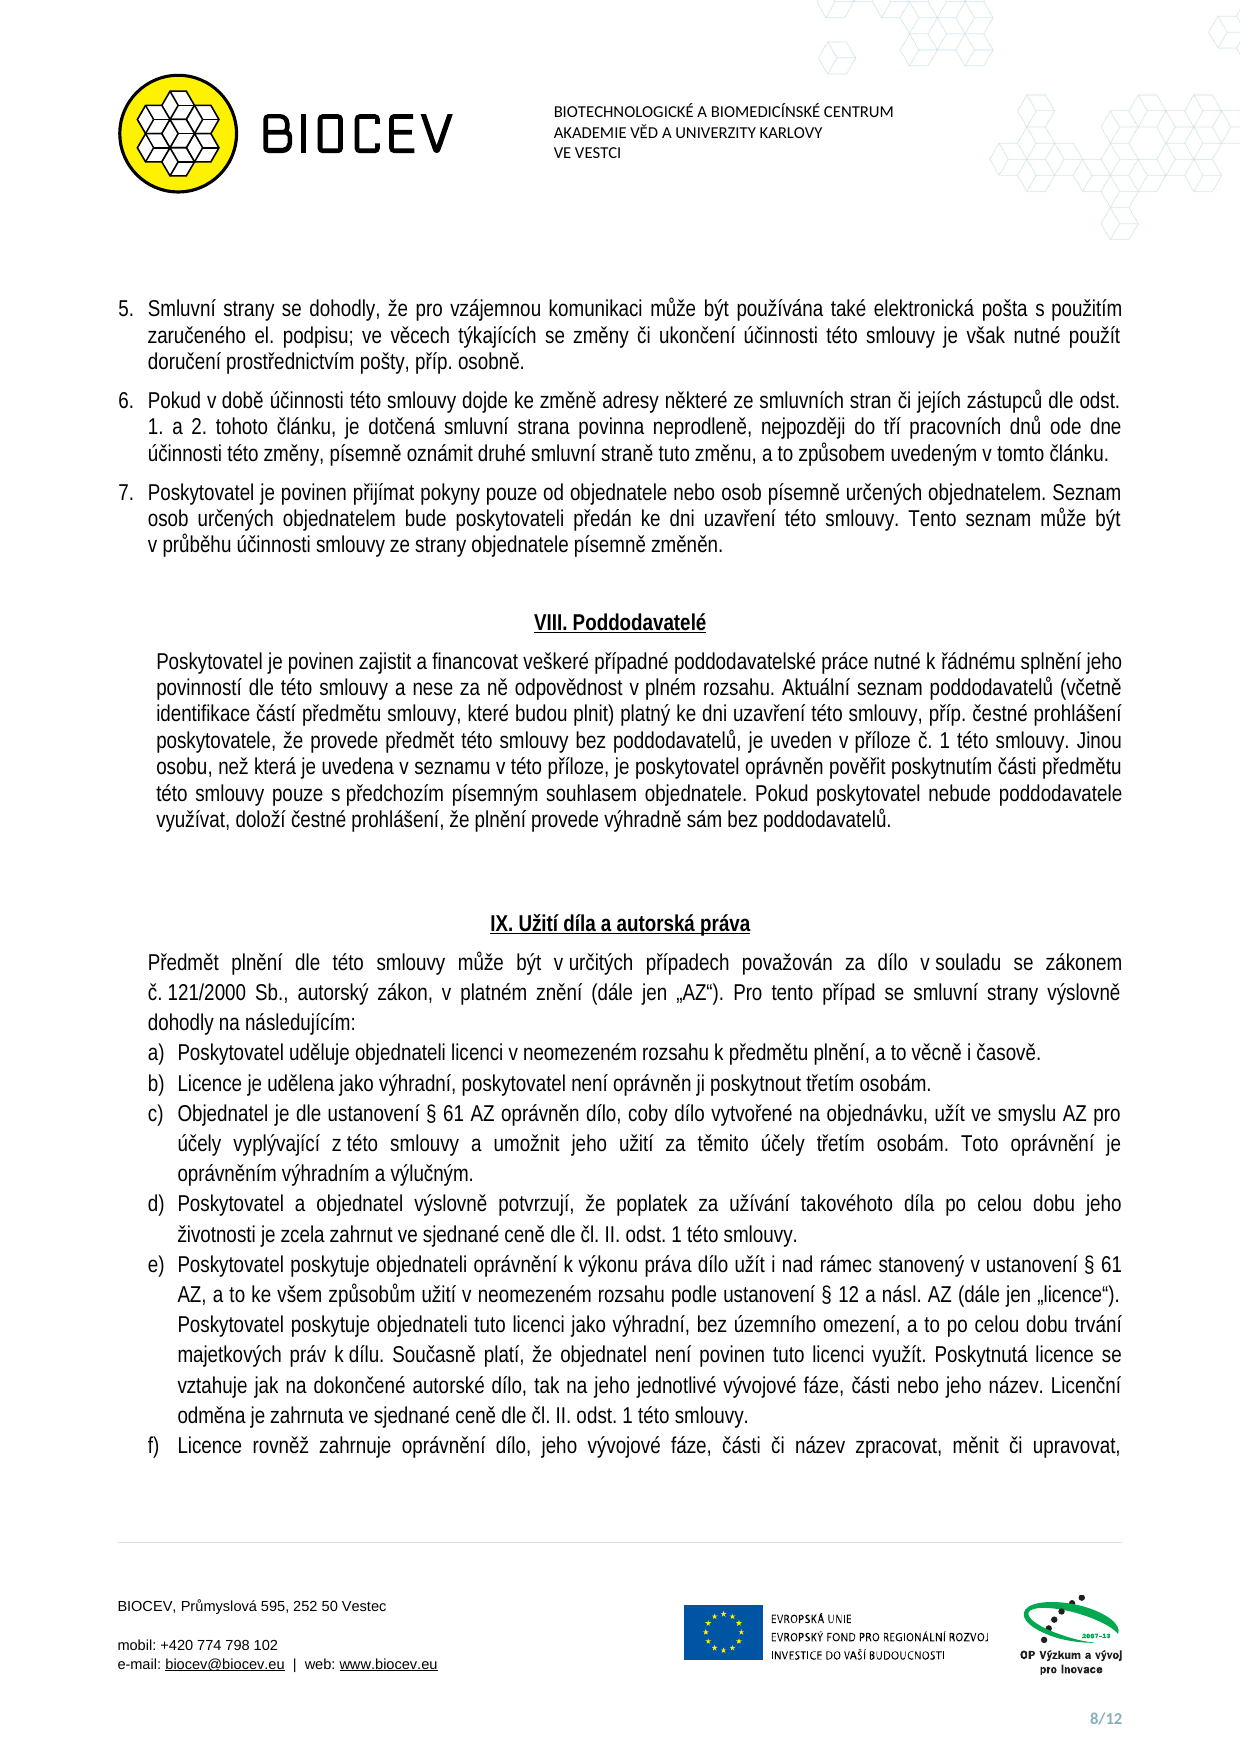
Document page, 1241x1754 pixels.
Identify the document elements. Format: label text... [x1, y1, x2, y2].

list Objednatel je dle ustanovení § 61 AZ oprávněn dílo, coby dílo vytvořené na objednávku, užít ve smyslu AZ pro účely vyplývající z této smlouvy a umožnit jeho užití za těmito účely třetím osobám. Toto oprávnění je oprávněním výhradním a výlučným. [148, 1100, 1122, 1187]
list Poskytovatel je povinen zajistit a financovat veškeré případné poddodavatelské práce nutné k řádnému splnění jeho povinností dle této smlouvy a nese za ně odpovědnost v plném rozsahu. Aktuální seznam poddodavatelů (včetně identifikace částí předmětu smlouvy, které budou plnit) platný ke dni uzavření této smlouvy, příp. čestné prohlášení poskytovatele, že provede předmět této smlouvy bez poddodavatelů, je uveden v příloze č. 1 této smlouvy. Jinou osobu, než která je uvedena v seznamu v této příloze, je poskytovatel oprávněn pověřit poskytnutím části předmětu této smlouvy pouze s předchozím písemným souhlasem objednatele. Pokud poskytovatel nebude poddodavatele využívat, doloží čestné prohlášení, že plnění provede výhradně sám bez poddodavatelů. [156, 648, 1122, 832]
list Pokud v době účinnosti této smlouvy dojde ke změně adresy některé ze smluvních stran či jejích zástupců dle odst. 1. a 2. tohoto článku, je dotčená smluvní strana povinna neprodleně, nejpozději do tří pracovních dnů ode dne účinnosti této změny, písemně oznámit druhé smluvní straně tuto změnu, a to způsobem uvedeným v tomto článku. [118, 387, 1122, 466]
picture [816, 0, 1241, 240]
text IX. Užití díla a autorská práva [118, 910, 1122, 936]
list Poskytovatel uděluje objednateli licenci v neomezeném rozsahu k předmětu plnění, a to věcně i časově. [148, 1039, 1122, 1066]
list Poskytovatel je povinen přijímat pokyny pouze od objednatele nebo osob písemně určených objednatelem. Seznam osob určených objednatelem bude poskytovateli předán ke dni uzavření této smlouvy. Tento seznam může být v průběhu účinnosti smlouvy ze strany objednatele písemně změněn. [118, 478, 1122, 557]
text VIII. Poddodavatelé [118, 609, 1122, 635]
text Předmět plnění dle této smlouvy může být v určitých případech považován za dílo v souladu se zákonem č. 121/2000 Sb., autorský zákon, v platném znění (dále jen „AZ“). Pro tento případ se smluvní strany výslovně dohodly na následujícím: [148, 949, 1122, 1036]
list Smluvní strany se dohodly, že pro vzájemnou komunikaci může být používána také elektronická pošta s použitím zaručeného el. podpisu; ve věcech týkajících se změny či ukončení účinnosti této smlouvy je však nutné použít doručení prostřednictvím pošty, příp. osobně. [118, 295, 1122, 374]
list Poskytovatel a objednatel výslovně potvrzují, že poplatek za užívání takovéhoto díla po celou dobu jeho životnosti je zcela zahrnut ve sjednané ceně dle čl. II. odst. 1 této smlouvy. [148, 1190, 1122, 1247]
list Licence je udělena jako výhradní, poskytovatel není oprávněn ji poskytnout třetím osobám. [148, 1069, 1122, 1096]
list Poskytovatel poskytuje objednateli oprávnění k výkonu práva dílo užít i nad rámec stanovený v ustanovení § 61 AZ, a to ke všem způsobům užití v neomezeném rozsahu podle ustanovení § 12 a násl. AZ (dále jen „licence“). Poskytovatel poskytuje objednateli tuto licenci jako výhradní, bez územního omezení, a to po celou dobu trvání majetkových práv k dílu. Současně platí, že objednatel není povinen tuto licenci využít. Poskytnutá licence se vztahuje jak na dokončené autorské dílo, tak na jeho jednotlivé vývojové fáze, části nebo jeho název. Licenční odměna je zahrnuta ve sjednané ceně dle čl. II. odst. 1 této smlouvy. [148, 1251, 1122, 1428]
